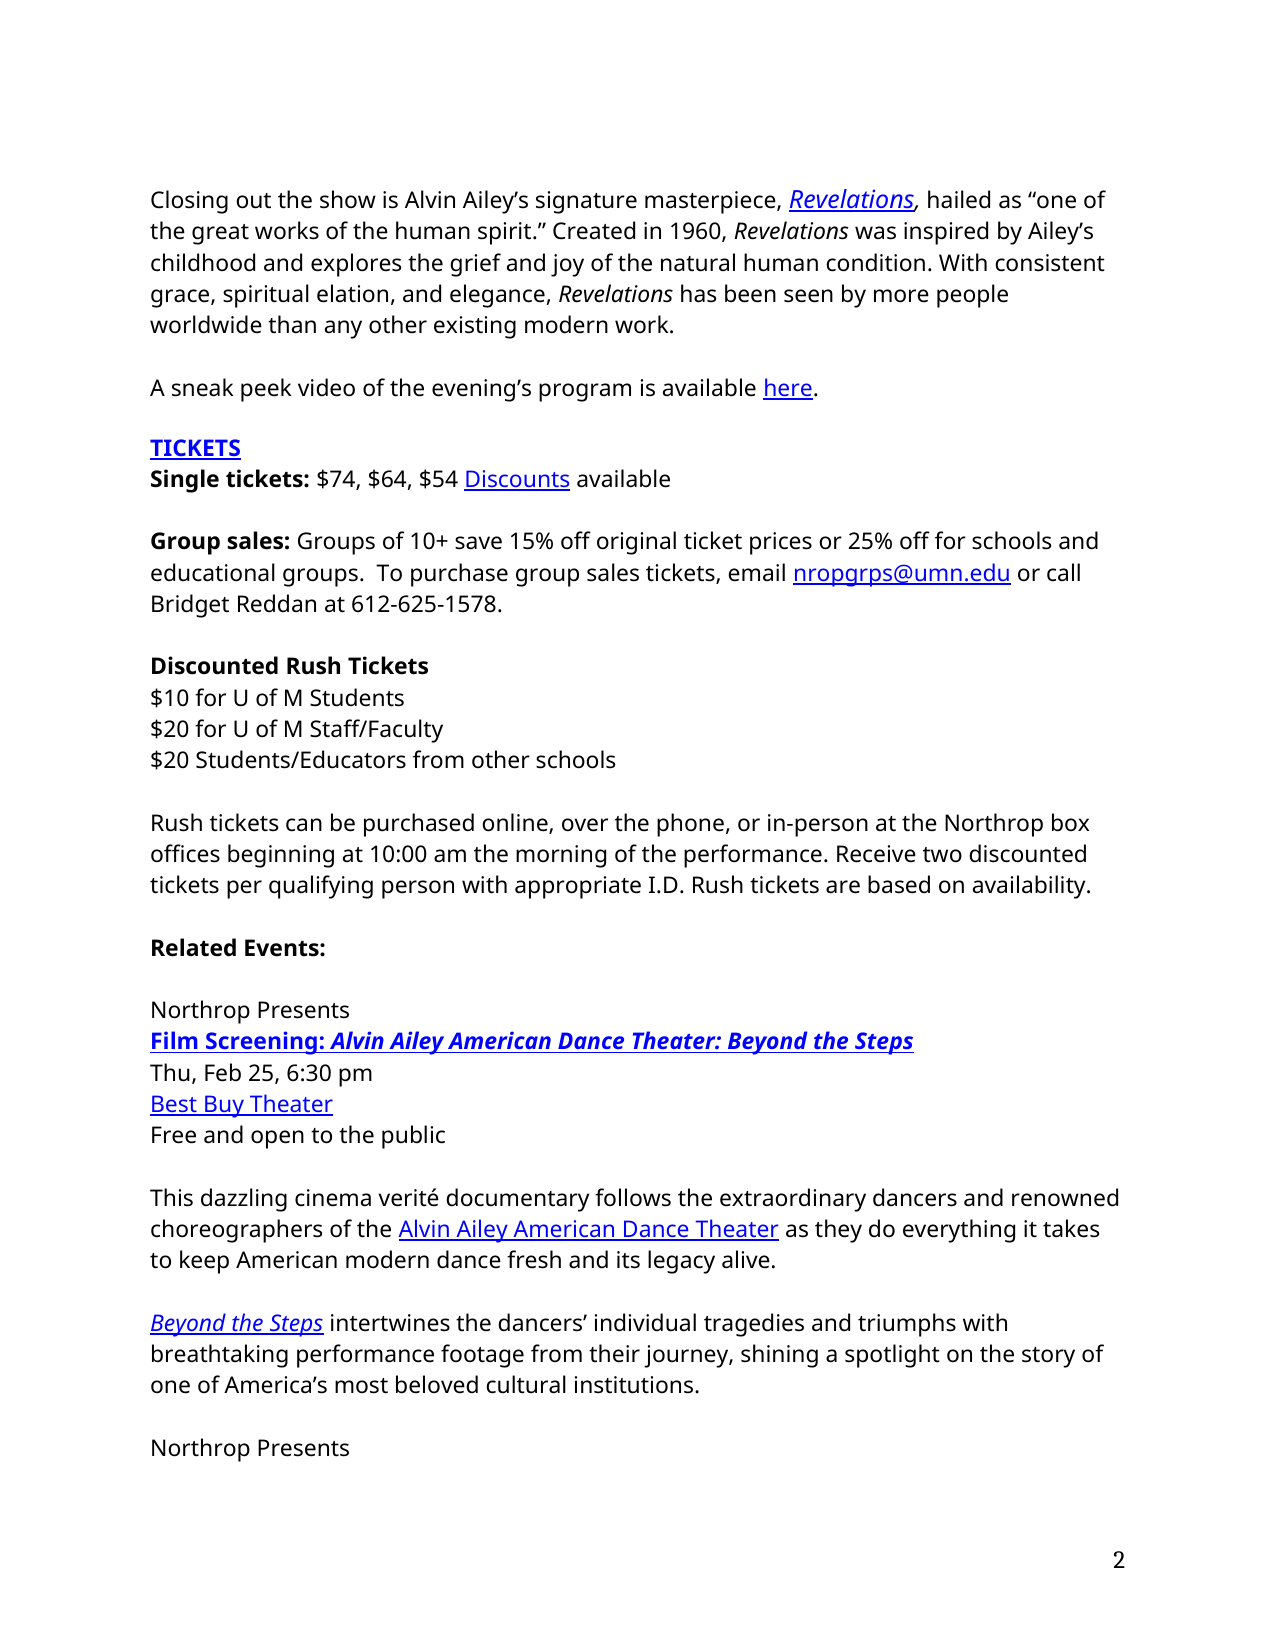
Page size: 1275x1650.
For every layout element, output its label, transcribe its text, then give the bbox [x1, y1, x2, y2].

text Film Screening: Alvin Ailey American Dance Theater: Beyond the Steps [150, 1025, 1125, 1057]
text Discounted Rush Tickets [150, 650, 1125, 682]
text Northrop Presents [150, 994, 1125, 1025]
text Related Events: [150, 932, 1125, 963]
text A sneak peek video of the evening’s program is available here. [150, 372, 1125, 403]
text $20 for U of M Staff/Faculty [150, 713, 1125, 744]
text Northrop Presents [150, 1432, 1125, 1463]
text Single tickets: $74, $64, $54 Discounts available [150, 463, 1125, 494]
text Thu, Feb 25, 6:30 pm [150, 1057, 1125, 1088]
text Closing out the show is Alvin Ailey’s signature masterpiece, Revelations, hailed as “one of the great works of the human spirit.” Created in 1960, Revelations was inspired by Ailey’s childhood and explores the grief and joy of the natural human condition. With consistent grace, spiritual elation, and elegance, Revelations has been seen by more people worldwide than any other existing modern work. [150, 181, 1125, 340]
text This dazzling cinema verité documentary follows the extraordinary dancers and renowned choreographers of the Alvin Ailey American Dance Theater as they do everything it takes to keep American modern dance fresh and its legacy alive. [150, 1182, 1125, 1275]
text Free and open to the public [150, 1119, 1125, 1150]
text TICKETS [150, 432, 1125, 463]
text Beyond the Steps intertwines the dancers’ individual tragedies and triumphs with breathtaking performance footage from their journey, shining a spotlight on the story of one of America’s most beloved cultural institutions. [150, 1307, 1125, 1400]
text $20 Students/Educators from other schools [150, 744, 1125, 775]
text Rush tickets can be purchased online, over the phone, or in-person at the Northrop box offices beginning at 10:00 am the morning of the performance. Receive two discounted tickets per qualifying person with appropriate I.D. Rush tickets are based on availability. [150, 807, 1125, 900]
text Best Buy Theater [150, 1088, 1125, 1119]
text Group sales: Groups of 10+ save 15% off original ticket prices or 25% off for schools and educational groups. To purchase group sales tickets, email nropgrps@umn.edu or call Bridget Reddan at 612-625-1578. [150, 525, 1125, 619]
text $10 for U of M Students [150, 682, 1125, 713]
